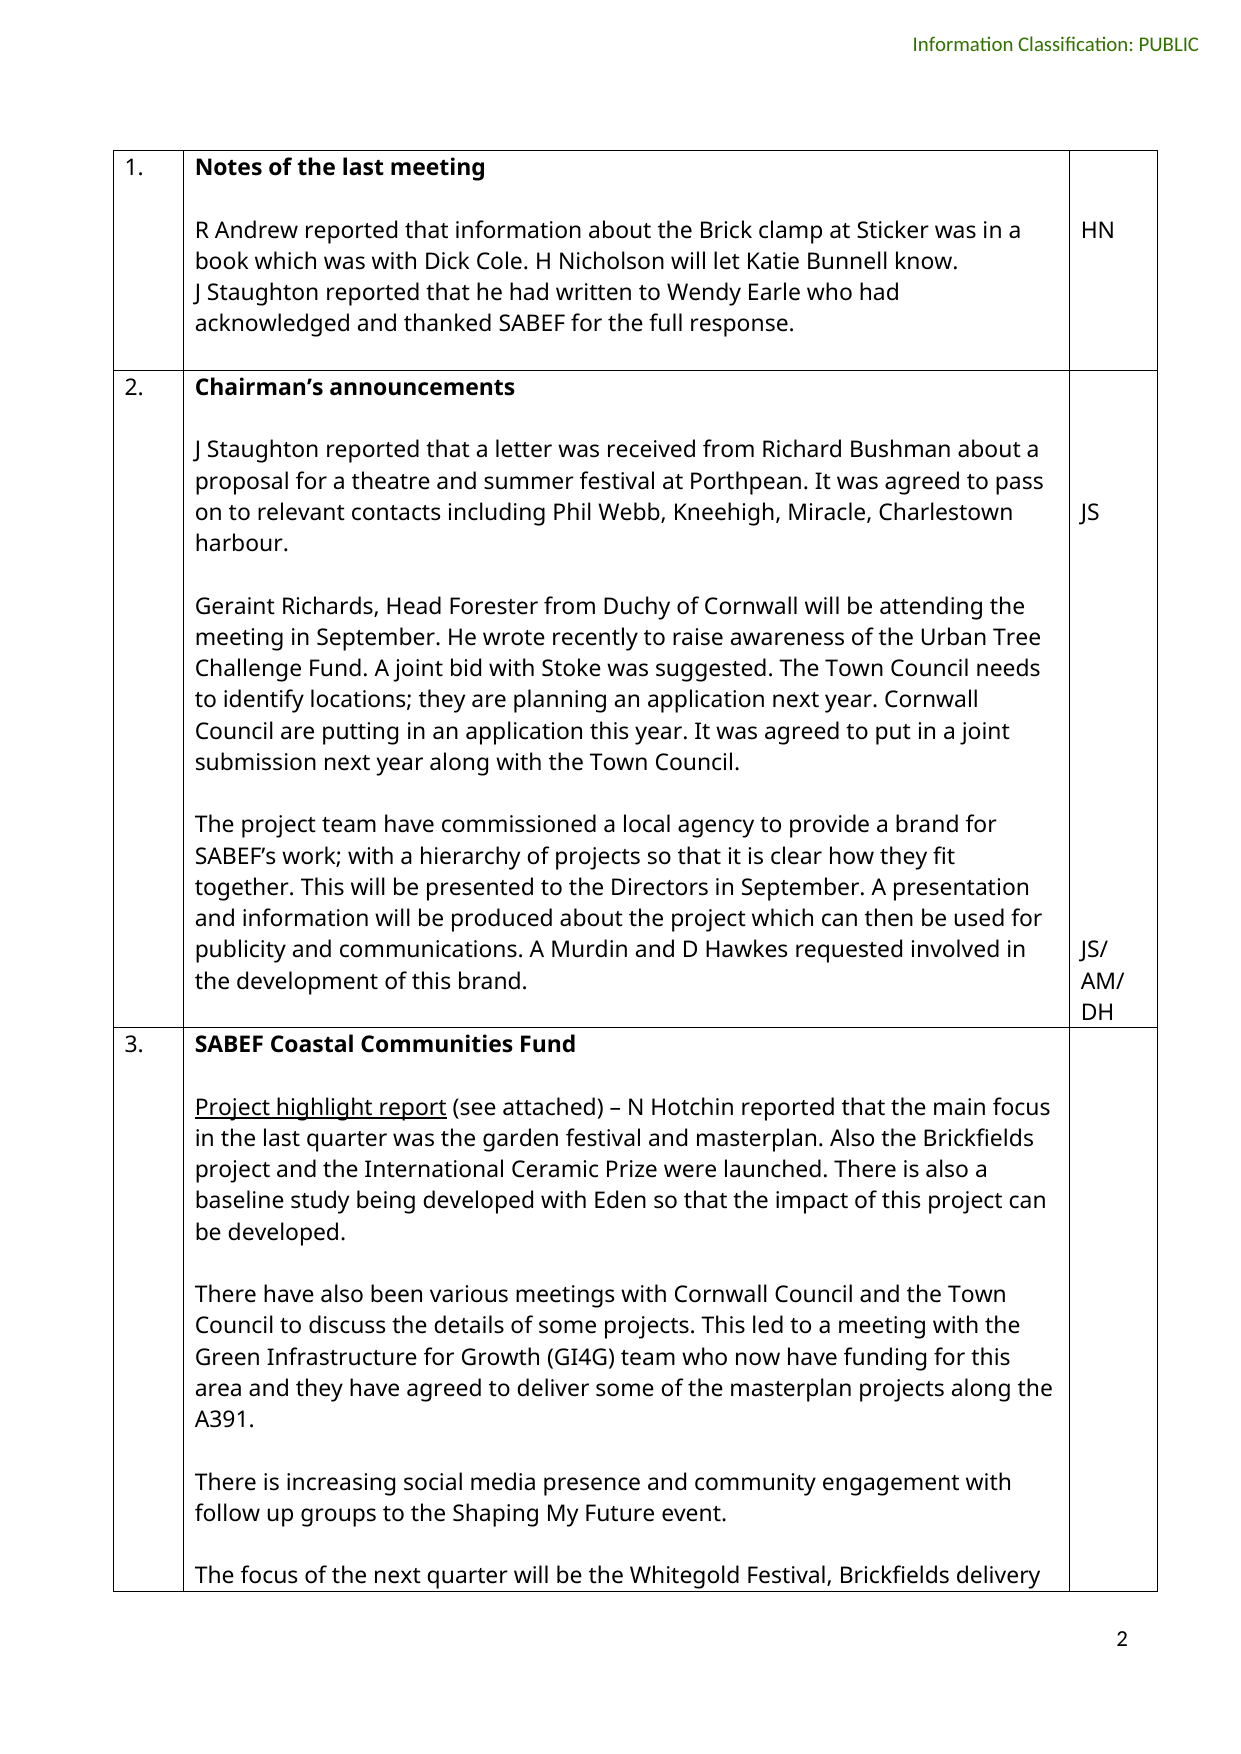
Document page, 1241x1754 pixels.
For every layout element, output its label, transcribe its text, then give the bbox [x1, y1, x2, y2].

table_cell Chairman’s announcements J Staughton reported that a letter was received from Richard Bushman about a proposal for a theatre and summer festival at Porthpean. It was agreed to pass on to relevant contacts including Phil Webb, Kneehigh, Miracle, Charlestown harbour. Geraint Richards, Head Forester from Duchy of Cornwall will be attending the meeting in September. He wrote recently to raise awareness of the Urban Tree Challenge Fund. A joint bid with Stoke was suggested. The Town Council needs to identify locations; they are planning an application next year. Cornwall Council are putting in an application this year. It was agreed to put in a joint submission next year along with the Town Council. The project team have commissioned a local agency to provide a brand for SABEF’s work; with a hierarchy of projects so that it is clear how they fit together. This will be presented to the Directors in September. A presentation and information will be produced about the project which can then be used for publicity and communications. A Murdin and D Hawkes requested involved in the development of this brand. [184, 371, 1069, 1027]
table_header HN [1070, 151, 1157, 370]
table_cell 3. [114, 1028, 183, 1591]
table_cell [1070, 1028, 1157, 1591]
table_header 1. [114, 151, 183, 370]
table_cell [184, 1028, 1069, 1591]
table_cell JS JS/ AM/ DH [1070, 371, 1157, 1027]
table_header Notes of the last meeting R Andrew reported that information about the Brick clamp at Sticker was in a book which was with Dick Cole. H Nicholson will let Katie Bunnell know. J Staughton reported that he had written to Wendy Earle who had acknowledged and thanked SABEF for the full response. [184, 151, 1069, 370]
table_cell 2. [114, 371, 183, 1027]
